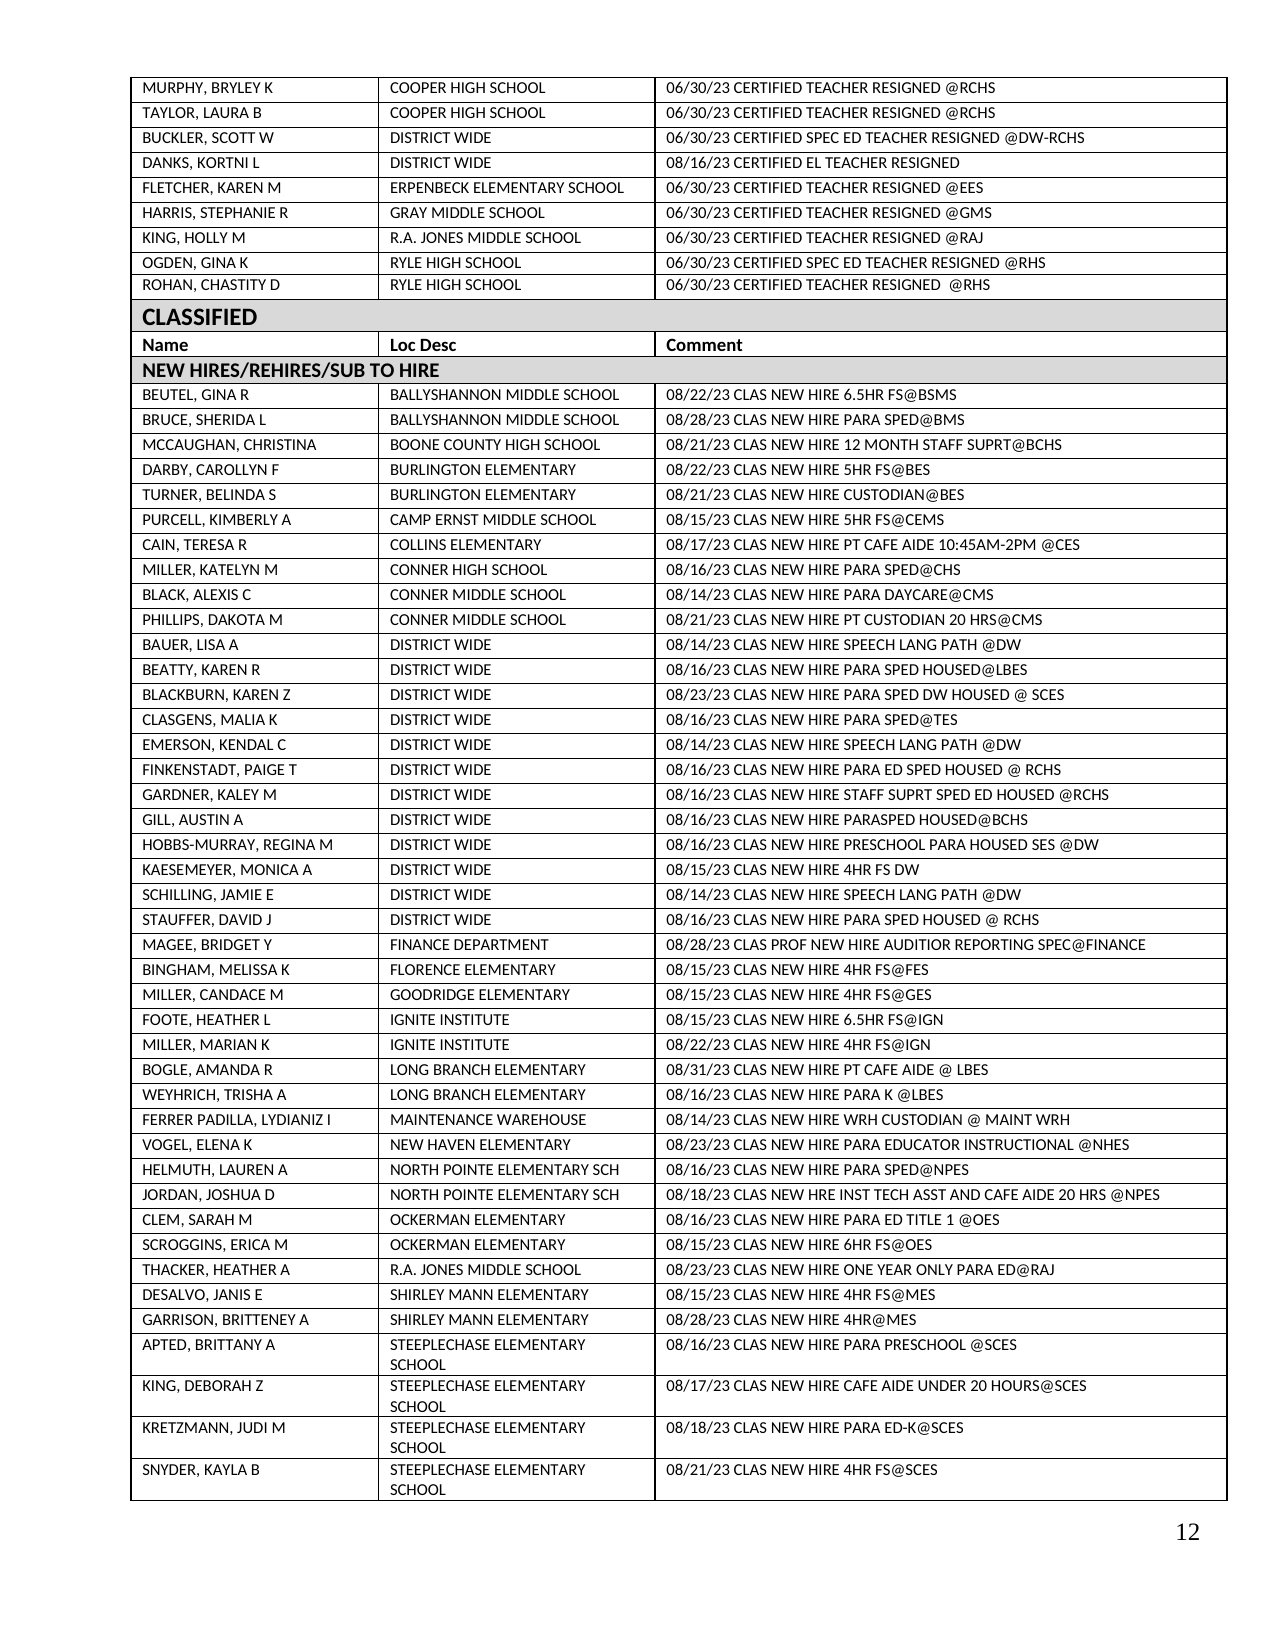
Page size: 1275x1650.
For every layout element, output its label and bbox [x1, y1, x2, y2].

table_cell [75, 75, 1235, 1502]
